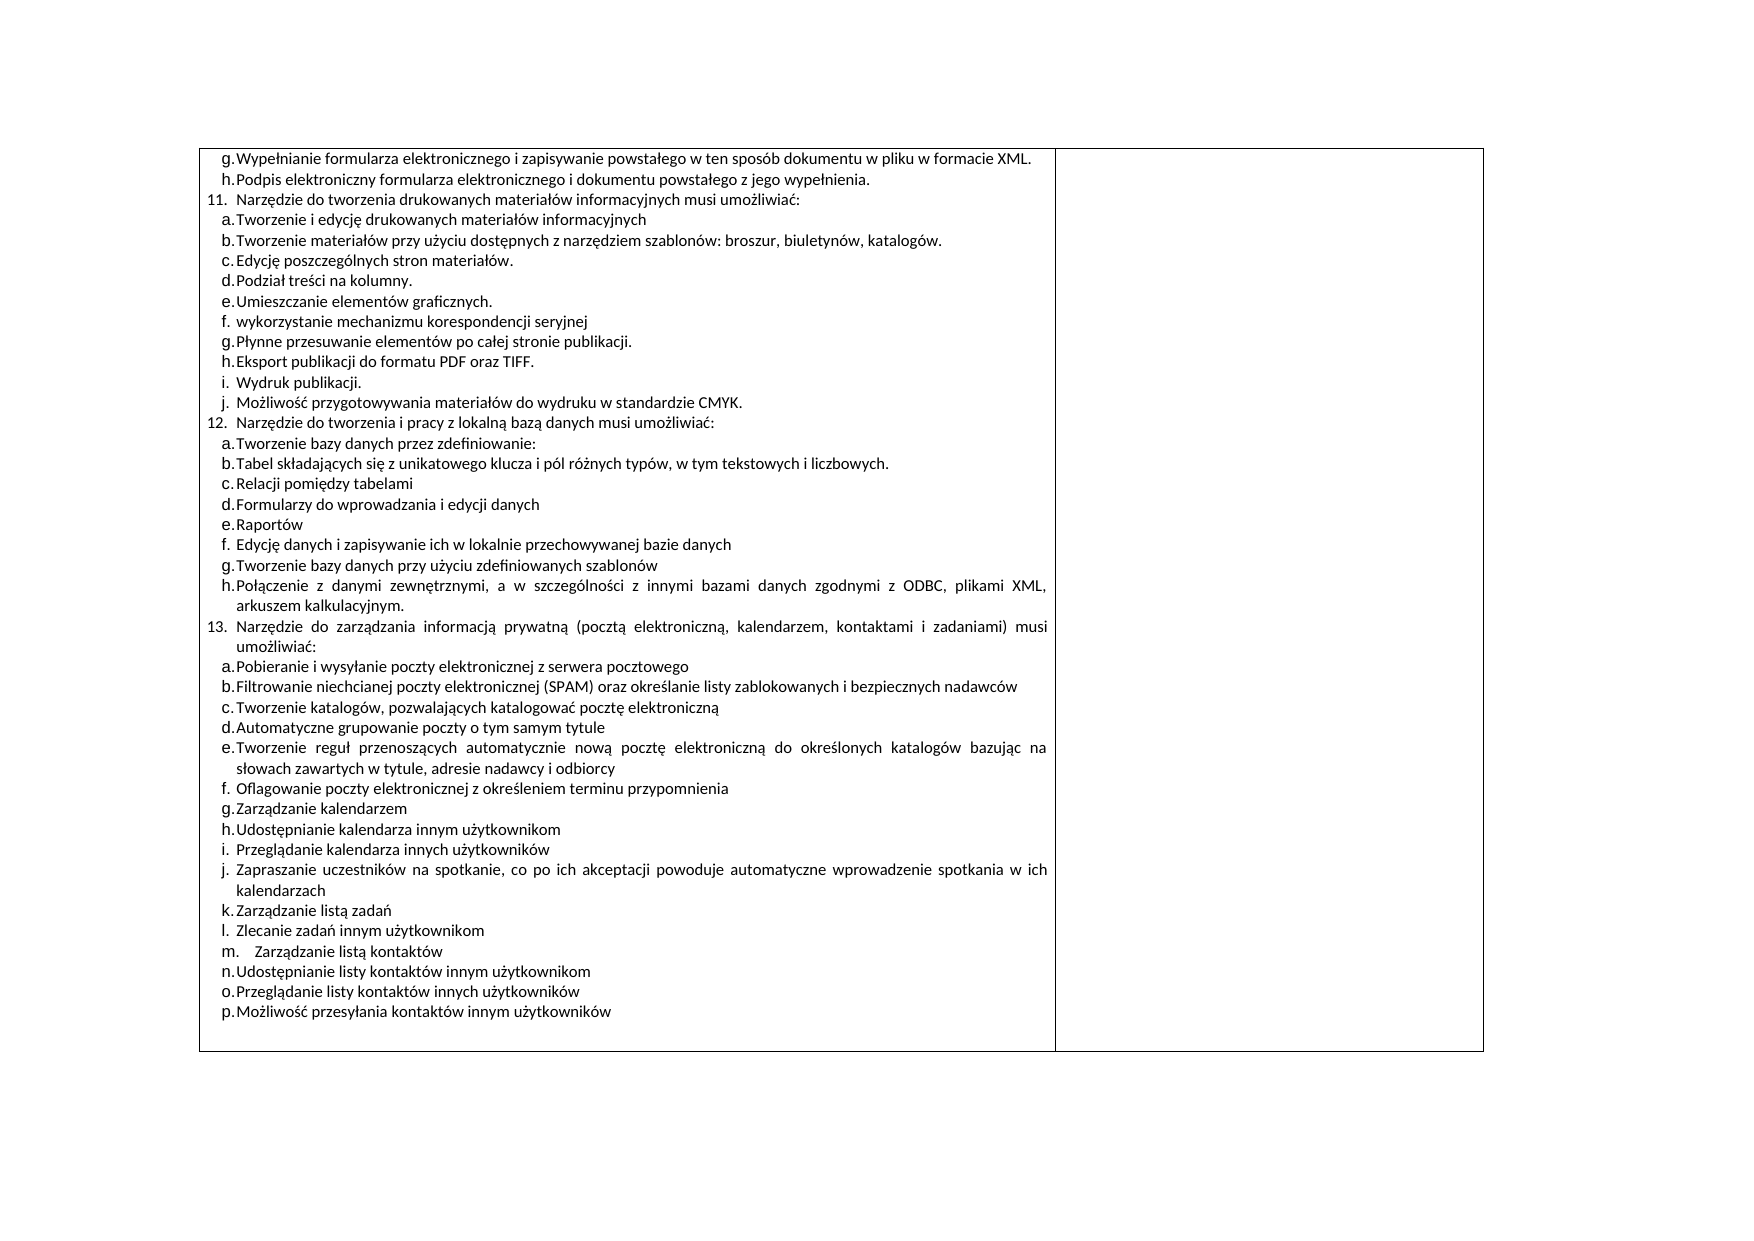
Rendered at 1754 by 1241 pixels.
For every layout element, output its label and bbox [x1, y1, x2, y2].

table_cell [1056, 149, 1483, 1051]
table_cell [200, 149, 1055, 1051]
